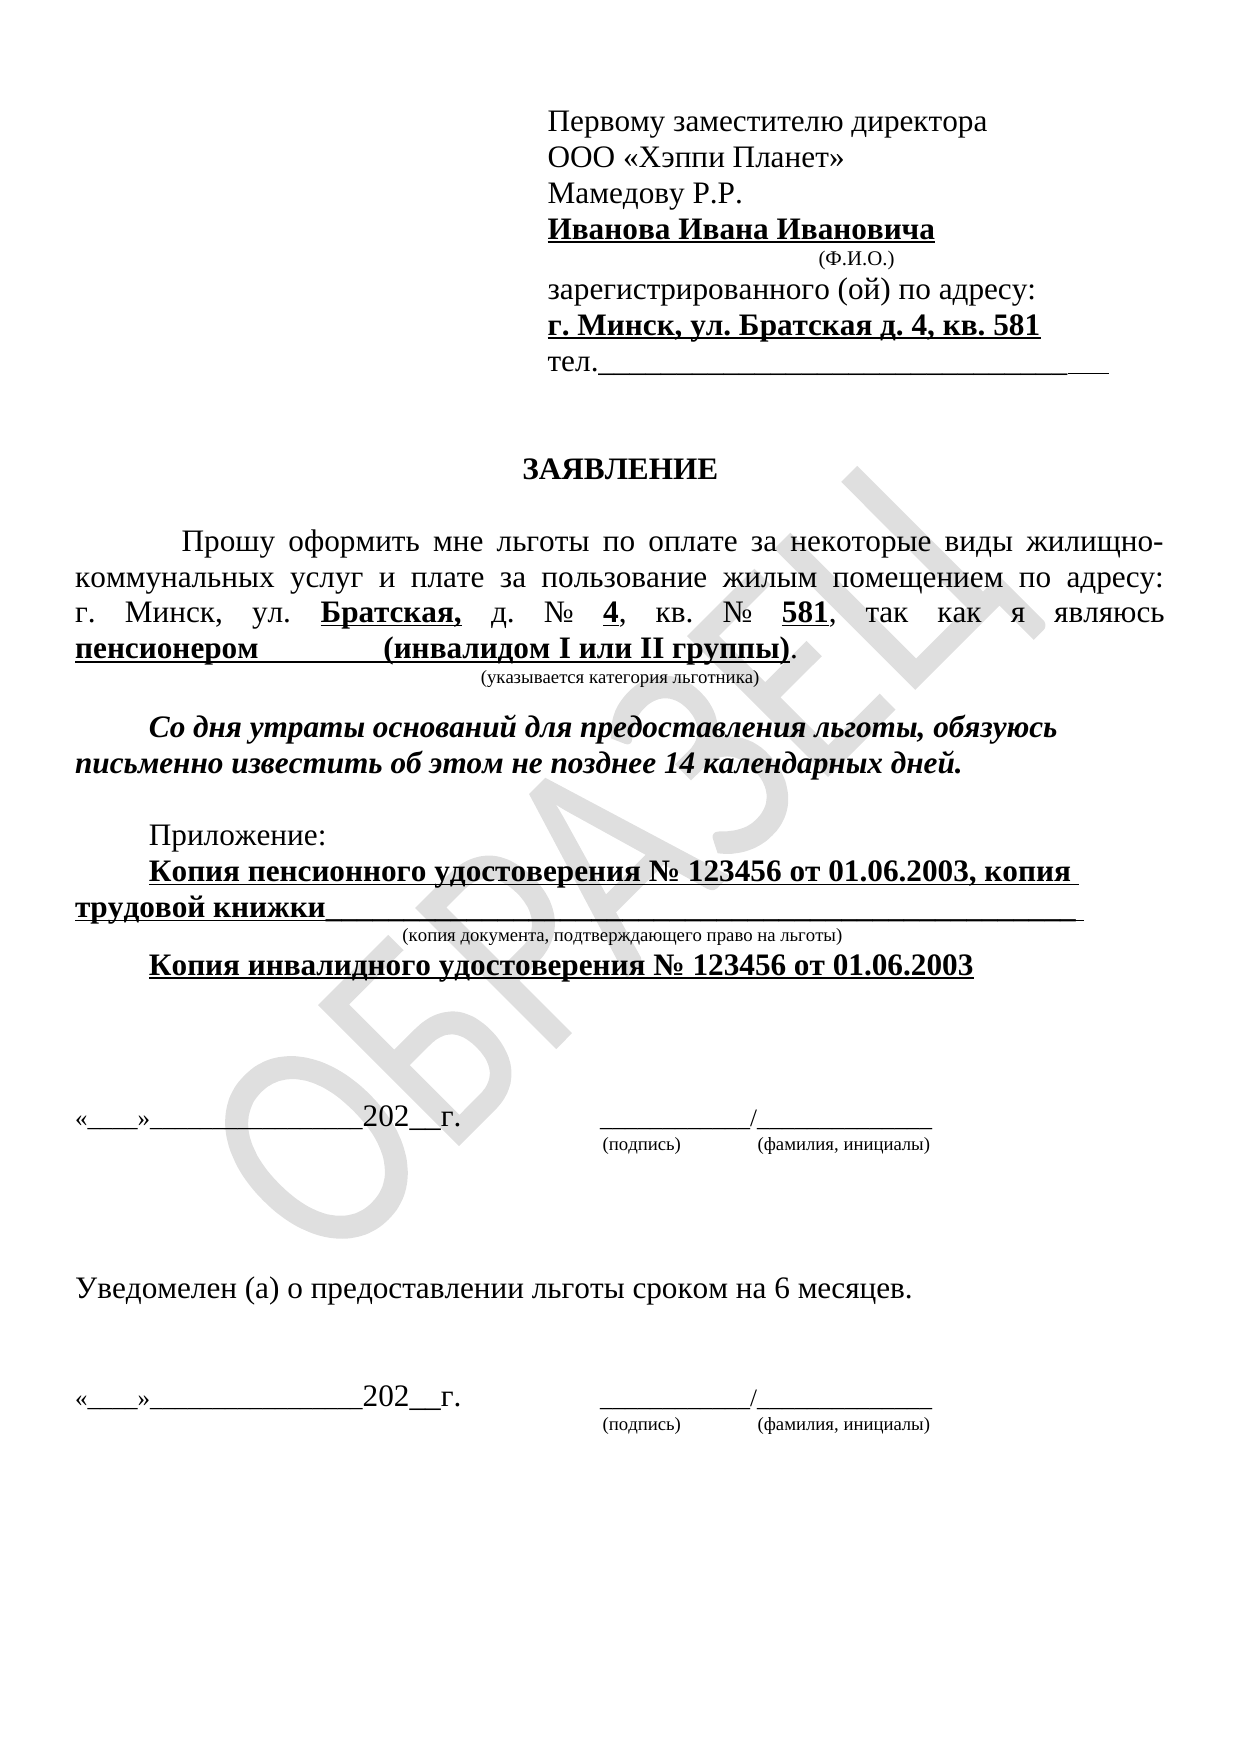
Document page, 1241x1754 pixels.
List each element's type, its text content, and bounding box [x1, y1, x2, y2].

text Со дня утраты оснований для предоставления льготы, обязуюсь письменно известить об этом не позднее 14 календарных дней. [75, 709, 1165, 781]
text (подпись) (фамилия, инициалы) [75, 1413, 1165, 1435]
text Первому заместителю директора [547, 102, 1165, 138]
text г. Минск, ул. Братская д. 4, кв. 581 [547, 306, 1165, 342]
text ООО «Хэппи Планет» [547, 138, 1165, 174]
text Приложение: [75, 817, 1165, 852]
text «____»_________________202__г. ____________/______________ [75, 1097, 1165, 1133]
text Копия пенсионного удостоверения № 123456 от 01.06.2003, копия трудовой книжки________________________________________________ [75, 852, 1165, 924]
text зарегистрированного (ой) по адресу: [547, 270, 1165, 306]
text тел.______________________________ [547, 342, 1165, 378]
text Уведомелен (а) о предоставлении льготы сроком на 6 месяцев. [75, 1269, 1165, 1305]
text ЗАЯВЛЕНИЕ [75, 450, 1165, 486]
text Копия инвалидного удостоверения № 123456 от 01.06.2003 [75, 946, 1165, 982]
text (подпись) (фамилия, инициалы) [75, 1133, 1165, 1154]
text Иванова Ивана Ивановича [547, 210, 1165, 246]
text Прошу оформить мне льготы по оплате за некоторые виды жилищно-коммунальных услуг и плате за пользование жилым помещением по адресу: г. Минск, ул. Братская, д. № 4, кв. № 581, так как я являюсь пенсионером (инвалидом I или II группы). [75, 522, 1165, 666]
text «____»_________________202__г. ____________/______________ [75, 1377, 1165, 1413]
text (Ф.И.О.) [547, 246, 1165, 270]
text (указывается категория льготника) [75, 666, 1165, 687]
text Мамедову Р.Р. [547, 174, 1165, 210]
text (копия документа, подтверждающего право на льготы) [75, 924, 1165, 946]
